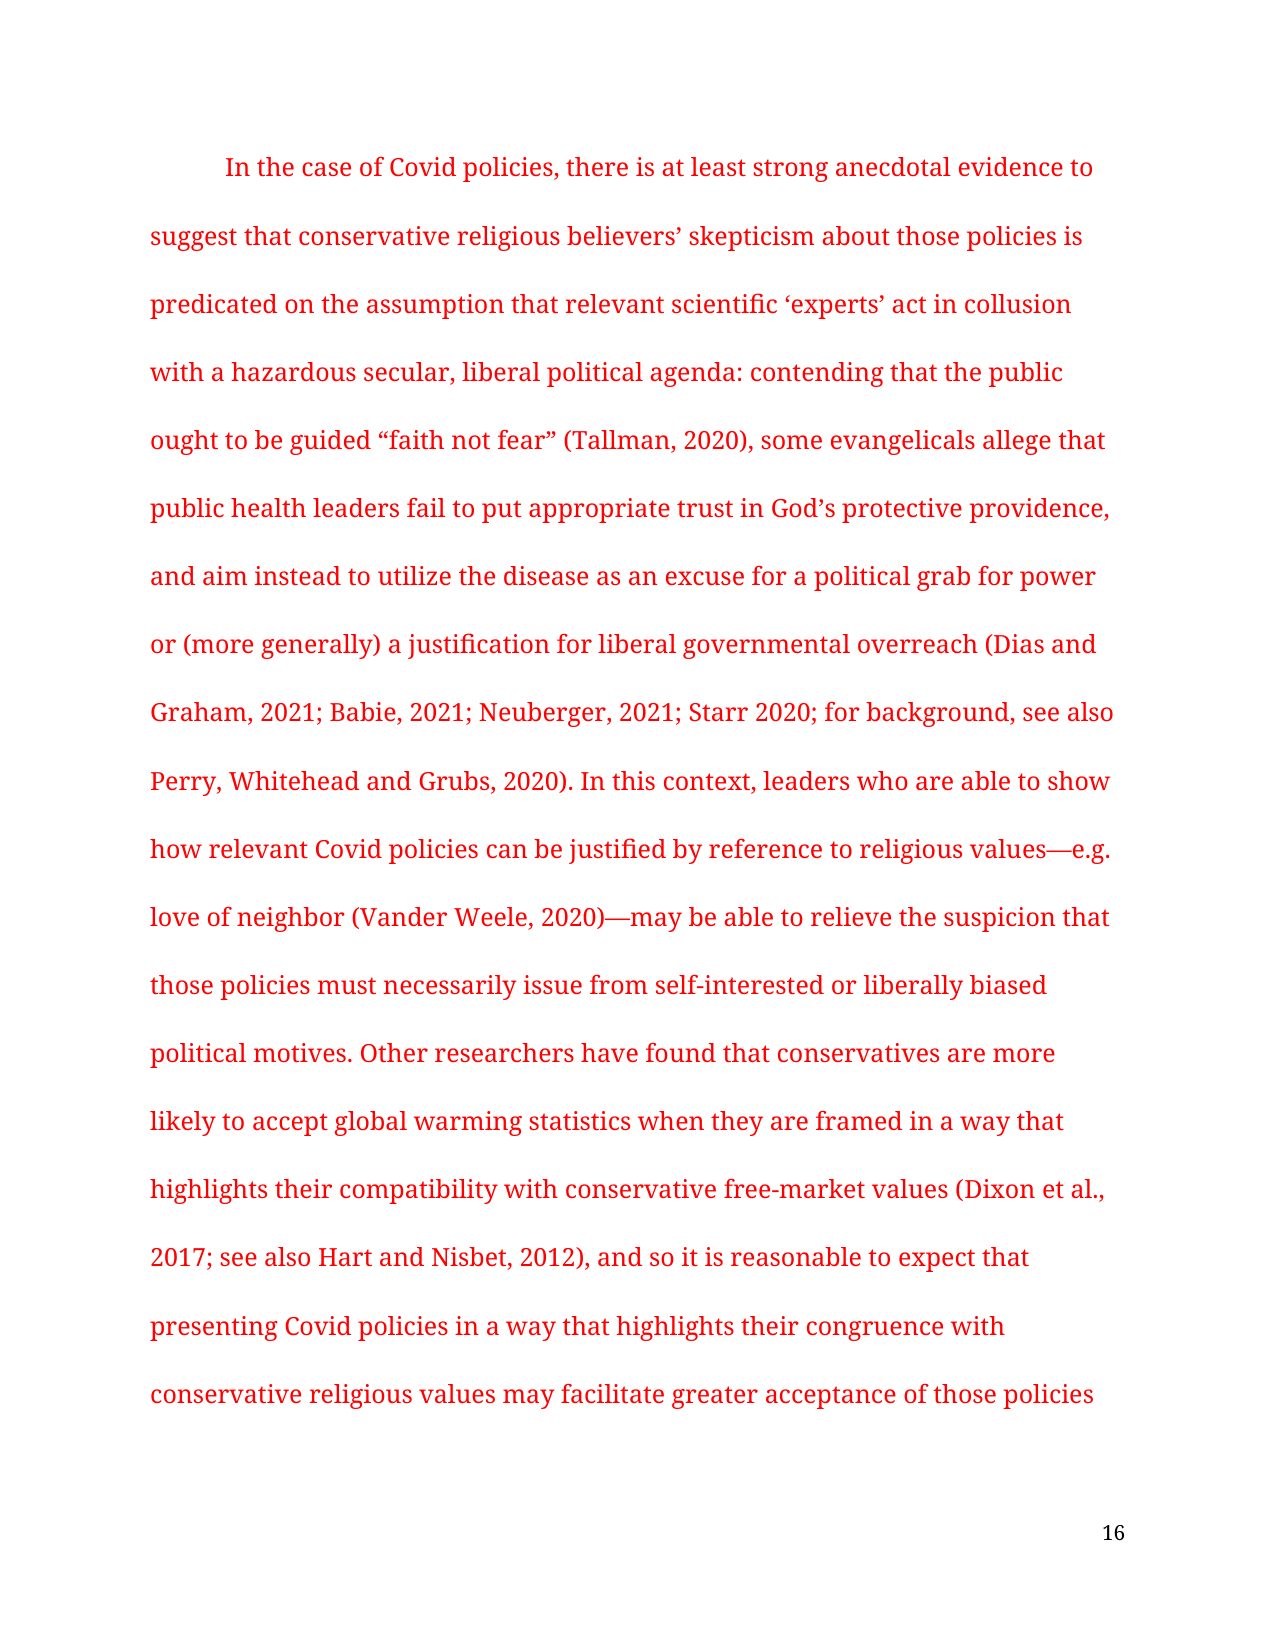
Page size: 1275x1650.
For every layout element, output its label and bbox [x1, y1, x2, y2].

text [150, 150, 1125, 1410]
